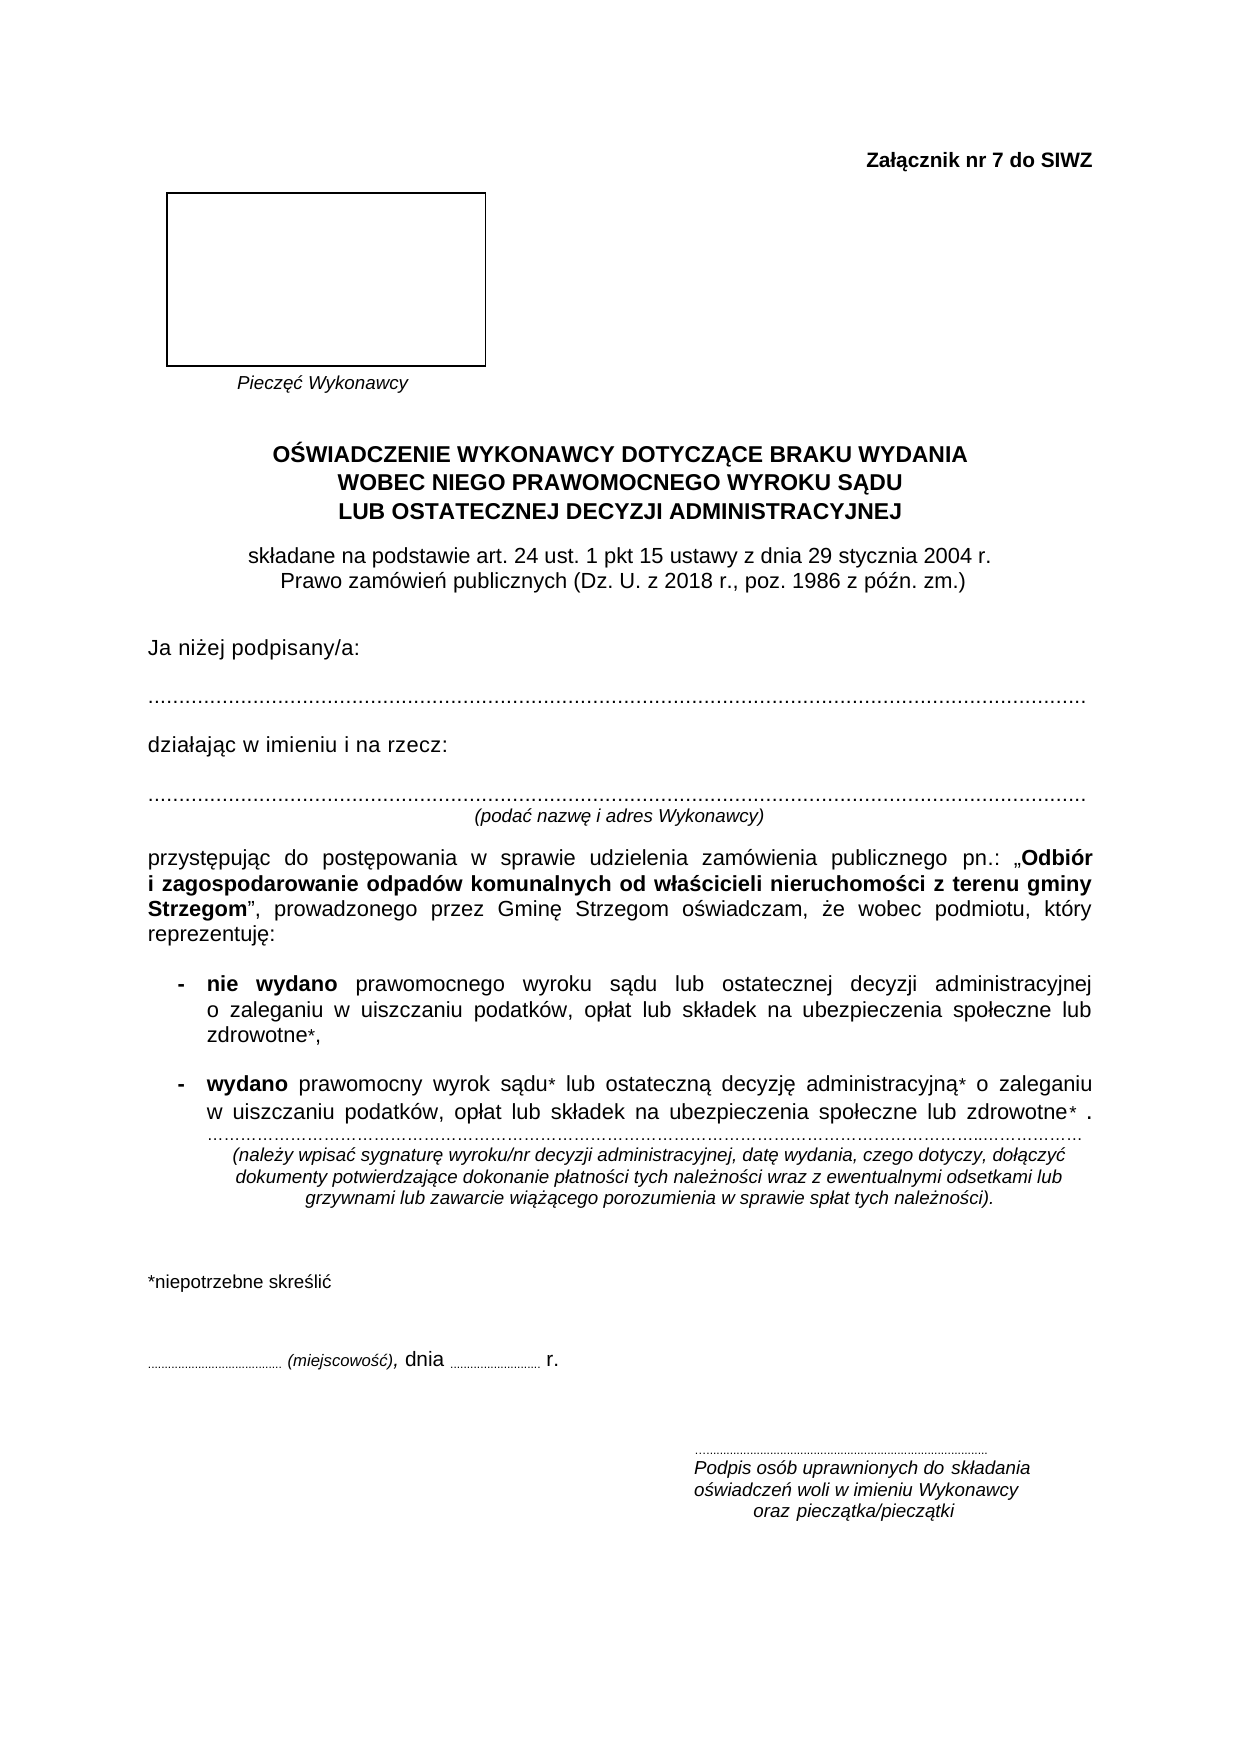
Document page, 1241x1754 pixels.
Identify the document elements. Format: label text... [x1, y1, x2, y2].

text Ja niżej podpisany/a: [148, 635, 1093, 660]
text ........................................ (miejscowość), dnia ........................... r. [148, 1347, 1093, 1371]
text - wydano prawomocny wyrok sądu* lub ostateczną decyzję administracyjną* o zaleganiu w uiszczaniu podatków, opłat lub składek na ubezpieczenia społeczne lub zdrowotne* .…………………………………………………………………………………………………………………………..……………… [177, 1071, 1093, 1144]
text *niepotrzebne skreślić [148, 1271, 1093, 1292]
text ….................................................................................... [148, 1433, 1093, 1457]
text Podpis osób uprawnionych do składania oświadczeń woli w imieniu Wykonawcy oraz pieczątka/pieczątki [694, 1457, 1093, 1522]
text Załącznik nr 7 do SIWZ [148, 148, 1093, 172]
text składane na podstawie art. 24 ust. 1 pkt 15 ustawy z dnia 29 stycznia 2004 r. Prawo zamówień publicznych (Dz. U. z 2018 r., poz. 1986 z późn. zm.) [148, 543, 1093, 593]
text przystępując do postępowania w sprawie udzielenia zamówienia publicznego pn.: „Odbiór i zagospodarowanie odpadów komunalnych od właścicieli nieruchomości z terenu gminy Strzegom”, prowadzonego przez Gminę Strzegom oświadczam, że wobec podmiotu, który reprezentuję: [148, 845, 1093, 946]
text (należy wpisać sygnaturę wyroku/nr decyzji administracyjnej, datę wydania, czego dotyczy, dołączyć dokumenty potwierdzające dokonanie płatności tych należności wraz z ewentualnymi odsetkami lub grzywnami lub zawarcie wiążącego porozumienia w sprawie spłat tych należności). [207, 1144, 1093, 1209]
text (podać nazwę i adres Wykonawcy) [148, 805, 1093, 827]
text działając w imieniu i na rzecz: [148, 732, 1093, 757]
text ........................................................................................................................................................ [148, 781, 1093, 805]
text - nie wydano prawomocnego wyroku sądu lub ostatecznej decyzji administracyjnej o zaleganiu w uiszczaniu podatków, opłat lub składek na ubezpieczenia społeczne lub zdrowotne*, [177, 971, 1093, 1047]
text OŚWIADCZENIE WYKONAWCY DOTYCZĄCE BRAKU WYDANIA WOBEC NIEGO PRAWOMOCNEGO WYROKU SĄDU LUB OSTATECZNEJ DECYZJI ADMINISTRACYJNEJ [148, 441, 1093, 524]
text Pieczęć Wykonawcy [221, 372, 1093, 394]
text ........................................................................................................................................................ [148, 684, 1093, 708]
